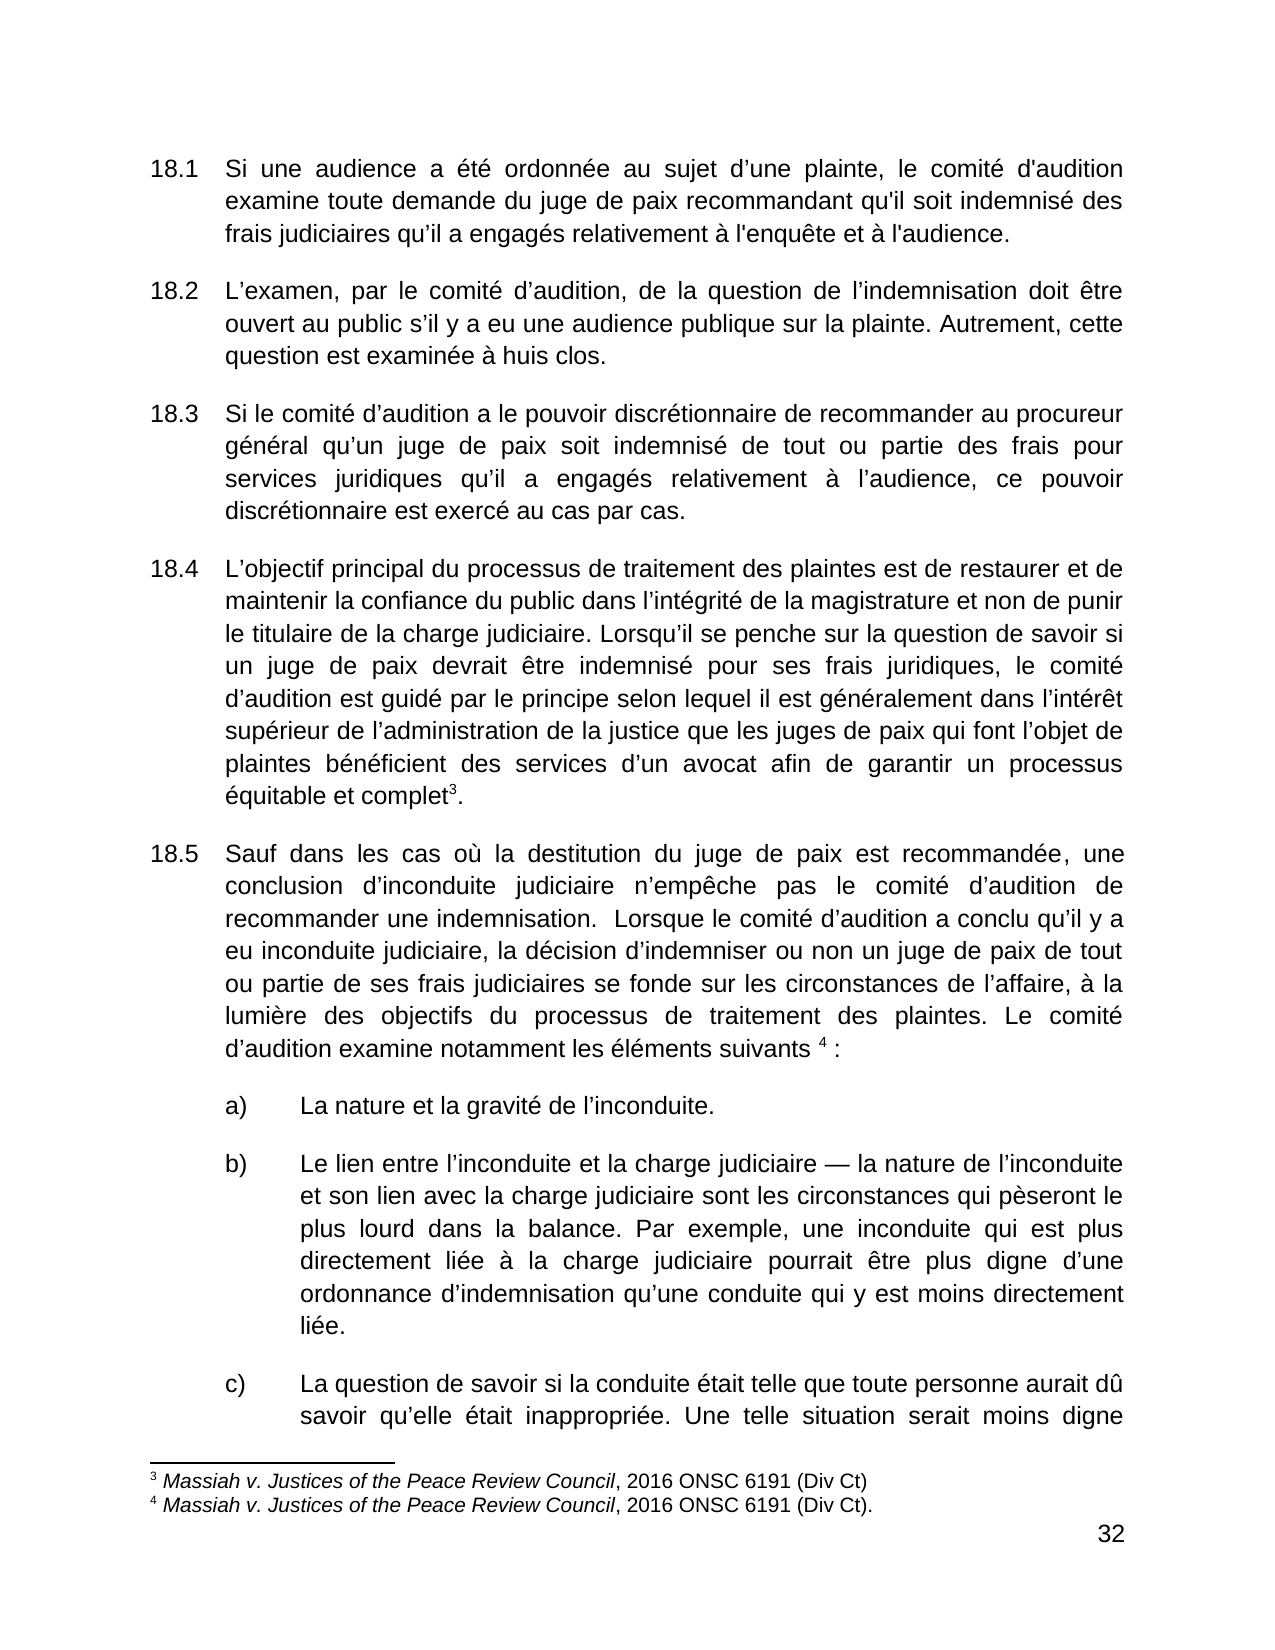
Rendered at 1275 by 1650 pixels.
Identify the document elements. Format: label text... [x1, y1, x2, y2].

text L’objectif principal du processus de traitement des plaintes est de restaurer et de maintenir la confiance du public dans l’intégrité de la magistrature et non de punir le titulaire de la charge judiciaire. Lorsqu’il se penche sur la question de savoir si un juge de paix devrait être indemnisé pour ses frais juridiques, le comité d’audition est guidé par le principe selon lequel il est généralement dans l’intérêt supérieur de l’administration de la justice que les juges de paix qui font l’objet de plaintes bénéficient des services d’un avocat afin de garantir un processus équitable et complet. [150, 550, 1125, 810]
text Le lien entre l’inconduite et la charge judiciaire — la nature de l’inconduite et son lien avec la charge judiciaire sont les circonstances qui pèseront le plus lourd dans la balance. Par exemple, une inconduite qui est plus directement liée à la charge judiciaire pourrait être plus digne d’une ordonnance d’indemnisation qu’une conduite qui y est moins directement liée. [225, 1145, 1125, 1340]
text L’examen, par le comité d’audition, de la question de l’indemnisation doit être ouvert au public s’il y a eu une audience publique sur la plainte. Autrement, cette question est examinée à huis clos. [150, 272, 1125, 370]
text Sauf dans les cas où la destitution du juge de paix est recommandée, une conclusion d’inconduite judiciaire n’empêche pas le comité d’audition de recommander une indemnisation. Lorsque le comité d’audition a conclu qu’il y a eu inconduite judiciaire, la décision d’indemniser ou non un juge de paix de tout ou partie de ses frais judiciaires se fonde sur les circonstances de l’affaire, à la lumière des objectifs du processus de traitement des plaintes. Le comité d’audition examine notamment les éléments suivants : [150, 835, 1125, 1062]
text La nature et la gravité de l’inconduite. [225, 1087, 1125, 1120]
text Si une audience a été ordonnée au sujet d’une plainte, le comité d'audition examine toute demande du juge de paix recommandant qu'il soit indemnisé des frais judiciaires qu’il a engagés relativement à l'enquête et à l'audience. [150, 150, 1125, 247]
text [225, 1365, 1125, 1430]
text Si le comité d’audition a le pouvoir discrétionnaire de recommander au procureur général qu’un juge de paix soit indemnisé de tout ou partie des frais pour services juridiques qu’il a engagés relativement à l’audience, ce pouvoir discrétionnaire est exercé au cas par cas. [150, 395, 1125, 525]
